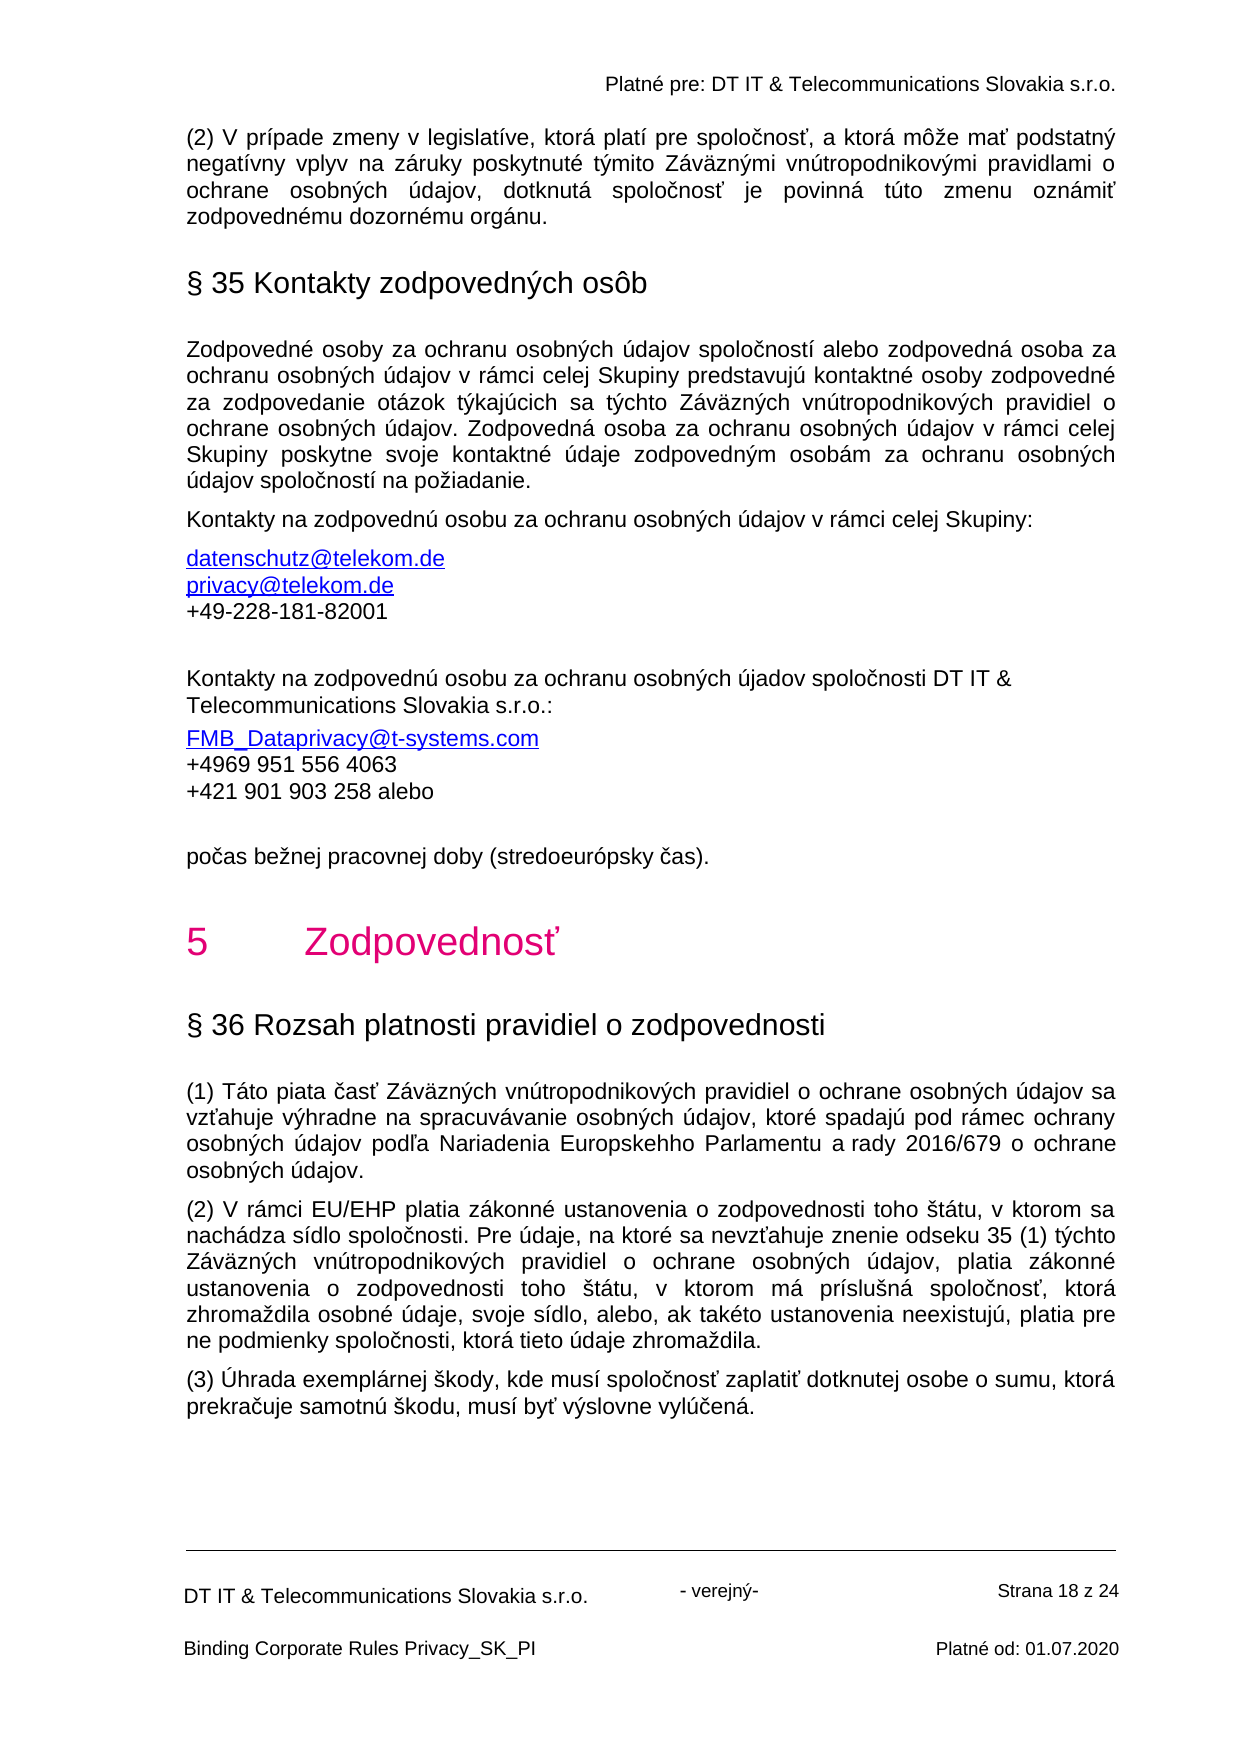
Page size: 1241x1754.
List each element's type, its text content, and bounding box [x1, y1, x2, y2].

text privacy@telekom.de [186, 572, 1116, 598]
text Kontakty na zodpovednú osobu za ochranu osobných údajov v rámci celej Skupiny: [186, 506, 1116, 533]
text Zodpovedné osoby za ochranu osobných údajov spoločností alebo zodpovedná osoba za ochranu osobných údajov v rámci celej Skupiny predstavujú kontaktné osoby zodpovedné za zodpovedanie otázok týkajúcich sa týchto Záväzných vnútropodnikových pravidiel o ochrane osobných údajov. Zodpovedná osoba za ochranu osobných údajov v rámci celej Skupiny poskytne svoje kontaktné údaje zodpovedným osobám za ochranu osobných údajov spoločností na požiadanie. [186, 336, 1116, 494]
text (3) Úhrada exemplárnej škody, kde musí spoločnosť zaplatiť dotknutej osobe o sumu, ktorá prekračuje samotnú škodu, musí byť výslovne vylúčená. [186, 1366, 1116, 1419]
text datenschutz@telekom.de [186, 545, 1116, 572]
text +4969 951 556 4063 [186, 751, 1116, 778]
subtitle Zodpovednosť [186, 921, 1116, 964]
text počas bežnej pracovnej doby (stredoeurópsky čas). [186, 843, 1116, 869]
text FMB_Dataprivacy@t-systems.com [186, 725, 1116, 751]
text +49-228-181-82001 [186, 598, 1116, 624]
subtitle § 36 Rozsah platnosti pravidiel o zodpovednosti [186, 1007, 1116, 1042]
text (2) V prípade zmeny v legislatíve, ktorá platí pre spoločnosť, a ktorá môže mať podstatný negatívny vplyv na záruky poskytnuté týmito Záväznými vnútropodnikovými pravidlami o ochrane osobných údajov, dotknutá spoločnosť je povinná túto zmenu oznámiť zodpovednému dozornému orgánu. [186, 124, 1116, 229]
text (1) Táto piata časť Záväzných vnútropodnikových pravidiel o ochrane osobných údajov sa vzťahuje výhradne na spracuvávanie osobných údajov, ktoré spadajú pod rámec ochrany osobných údajov podľa Nariadenia Europskehho Parlamentu a rady 2016/679 o ochrane osobných údajov. [186, 1078, 1116, 1183]
text +421 901 903 258 alebo [186, 778, 1116, 804]
text (2) V rámci EU/EHP platia zákonné ustanovenia o zodpovednosti toho štátu, v ktorom sa nachádza sídlo spoločnosti. Pre údaje, na ktoré sa nevzťahuje znenie odseku 35 (1) týchto Záväzných vnútropodnikových pravidiel o ochrane osobných údajov, platia zákonné ustanovenia o zodpovednosti toho štátu, v ktorom má príslušná spoločnosť, ktorá zhromaždila osobné údaje, svoje sídlo, alebo, ak takéto ustanovenia neexistujú, platia pre ne podmienky spoločnosti, ktorá tieto údaje zhromaždila. [186, 1196, 1116, 1354]
text Kontakty na zodpovednú osobu za ochranu osobných újadov spoločnosti DT IT & Telecommunications Slovakia s.r.o.: [186, 663, 1116, 719]
subtitle § 35 Kontakty zodpovedných osôb [186, 265, 1116, 300]
